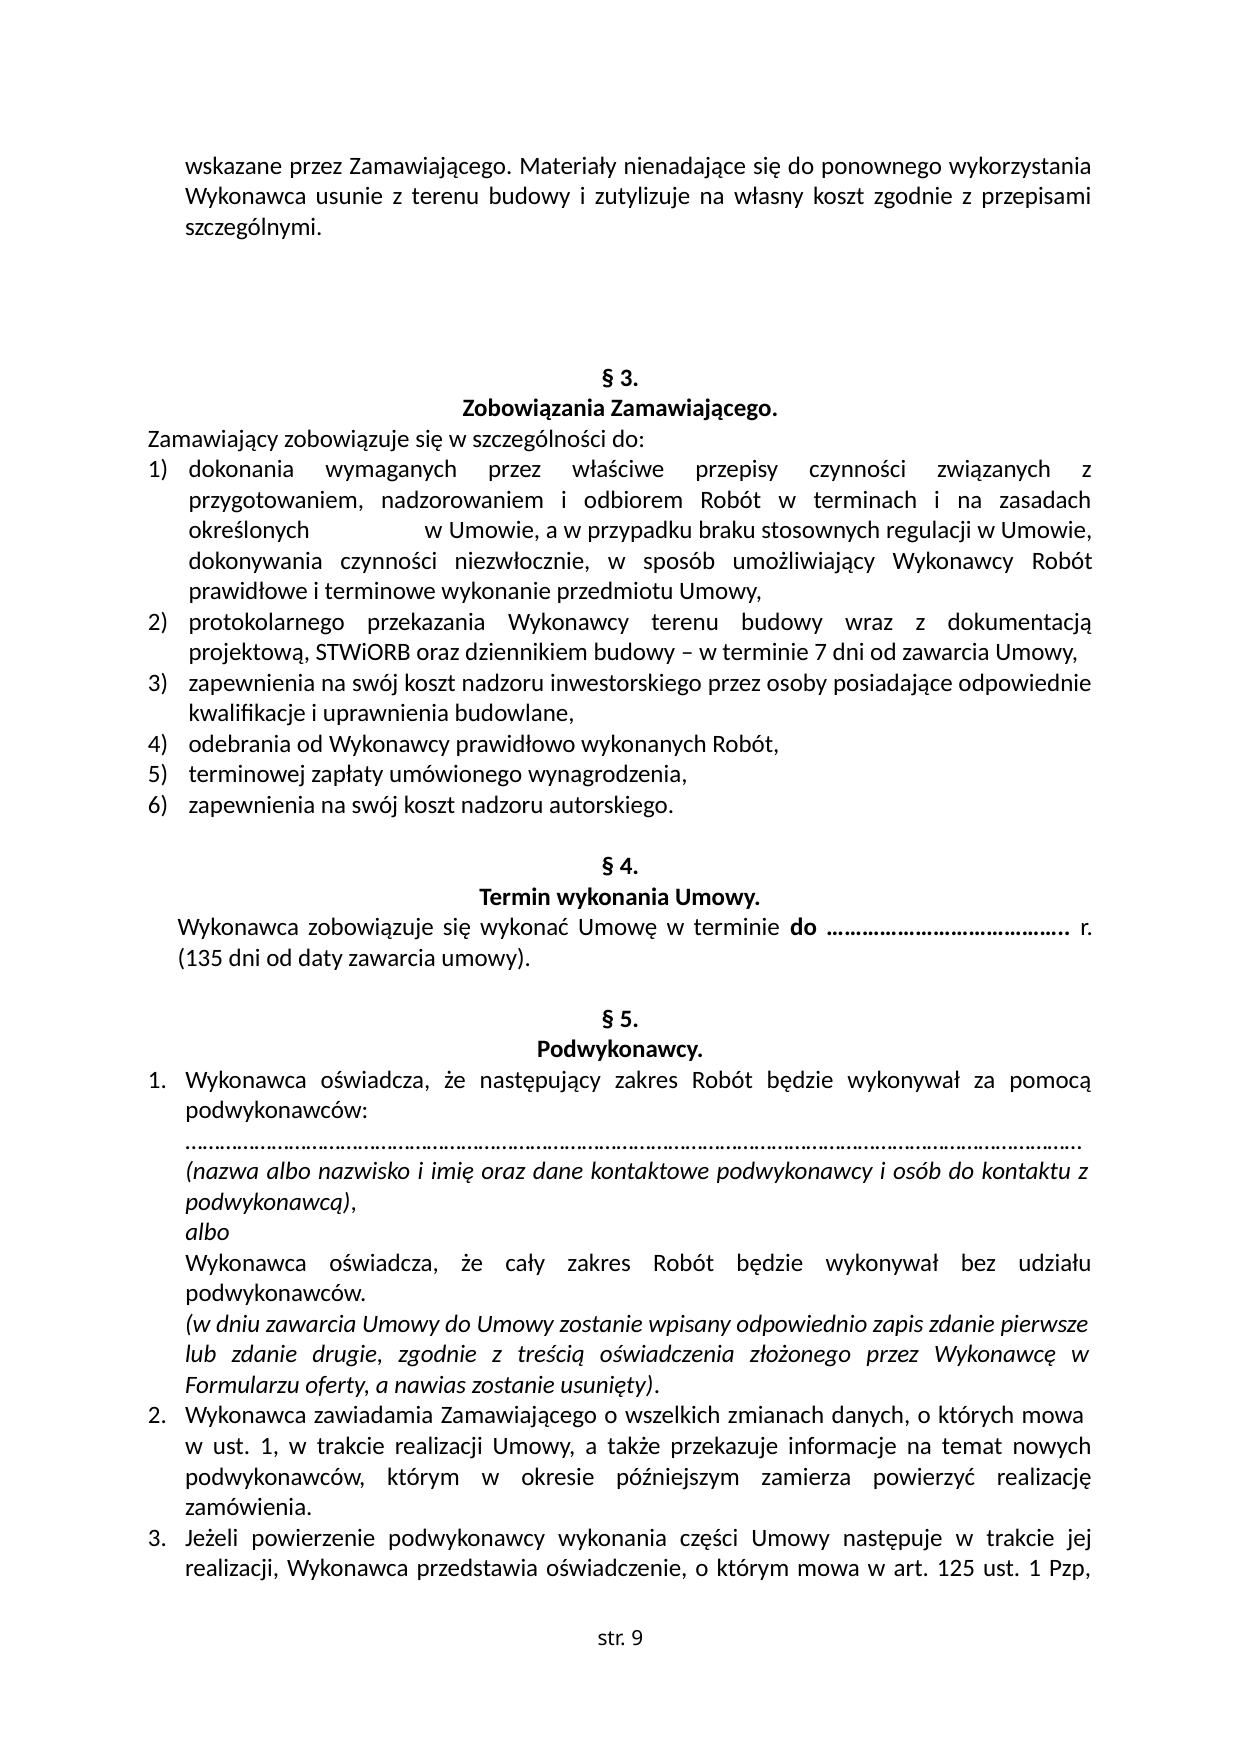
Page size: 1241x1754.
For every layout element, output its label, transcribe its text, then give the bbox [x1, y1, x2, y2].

text Wykonawca oświadcza, że cały zakres Robót będzie wykonywał bez udziału podwykonawców. [185, 1247, 1093, 1308]
text (w dniu zawarcia Umowy do Umowy zostanie wpisany odpowiednio zapis zdanie pierwsze lub zdanie drugie, zgodnie z treścią oświadczenia złożonego przez Wykonawcę w Formularzu oferty, a nawias zostanie usunięty). [185, 1308, 1093, 1399]
list zapewnienia na swój koszt nadzoru inwestorskiego przez osoby posiadające odpowiednie kwalifikacje i uprawnienia budowlane, [148, 667, 1093, 728]
subtitle Termin wykonania Umowy. [148, 881, 1093, 911]
list Wykonawca oświadcza, że następujący zakres Robót będzie wykonywał za pomocą podwykonawców: [148, 1064, 1093, 1125]
text albo [185, 1216, 1093, 1247]
text (nazwa albo nazwisko i imię oraz dane kontaktowe podwykonawcy i osób do kontaktu z podwykonawcą), [185, 1155, 1093, 1216]
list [148, 150, 1093, 242]
list Wykonawca zawiadamia Zamawiającego o wszelkich zmianach danych, o których mowa w ust. 1, w trakcie realizacji Umowy, a także przekazuje informacje na temat nowych podwykonawców, którym w okresie późniejszym zamierza powierzyć realizację zamówienia. [148, 1399, 1093, 1522]
list protokolarnego przekazania Wykonawcy terenu budowy wraz z dokumentacją projektową, STWiORB oraz dziennikiem budowy – w terminie 7 dni od zawarcia Umowy, [148, 606, 1093, 667]
list Wykonawca zobowiązuje się wykonać Umowę w terminie do ………………………………….. r. (135 dni od daty zawarcia umowy). [177, 911, 1093, 972]
text ………………………………………………………………………………………………………………………………………… [185, 1125, 1093, 1155]
list zapewnienia na swój koszt nadzoru autorskiego. [148, 789, 1093, 820]
subtitle Podwykonawcy. [148, 1033, 1093, 1064]
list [148, 1522, 1093, 1583]
text Zamawiający zobowiązuje się w szczególności do: [148, 423, 1093, 453]
text § 5. [148, 1003, 1093, 1033]
list odebrania od Wykonawcy prawidłowo wykonanych Robót, [148, 728, 1093, 759]
list dokonania wymaganych przez właściwe przepisy czynności związanych z przygotowaniem, nadzorowaniem i odbiorem Robót w terminach i na zasadach określonych w Umowie, a w przypadku braku stosownych regulacji w Umowie, dokonywania czynności niezwłocznie, w sposób umożliwiający Wykonawcy Robót prawidłowe i terminowe wykonanie przedmiotu Umowy, [148, 453, 1093, 606]
text § 4. [148, 850, 1093, 881]
list terminowej zapłaty umówionego wynagrodzenia, [148, 759, 1093, 789]
text § 3. [148, 362, 1093, 392]
subtitle Zobowiązania Zamawiającego. [148, 392, 1093, 423]
